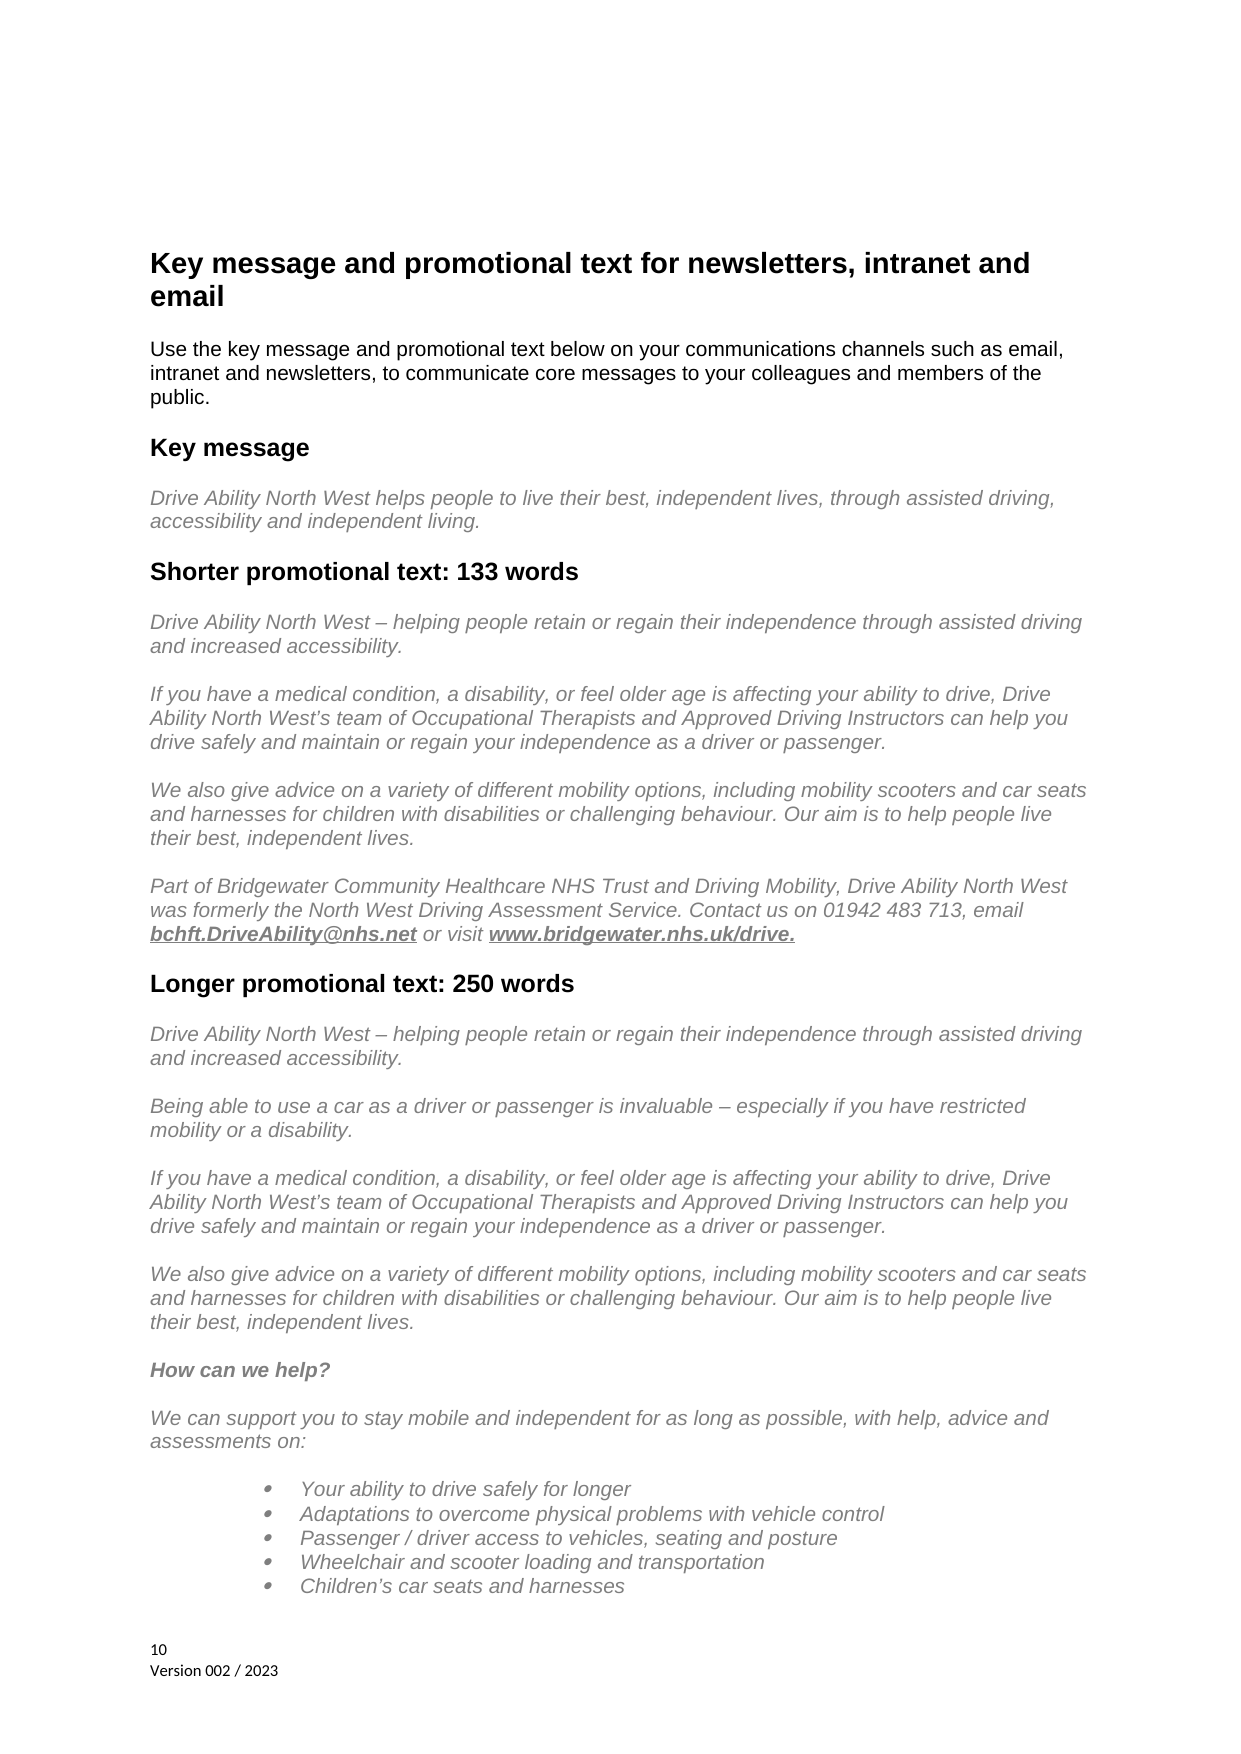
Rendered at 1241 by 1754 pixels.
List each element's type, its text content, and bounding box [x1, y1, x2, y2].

text Drive Ability North West – helping people retain or regain their independence through assisted driving and increased accessibility. [150, 1022, 1090, 1070]
text Key message and promotional text for newsletters, intranet and email [150, 246, 1090, 313]
text Drive Ability North West helps people to live their best, independent lives, through assisted driving, accessibility and independent living. [150, 485, 1090, 533]
text We can support you to stay mobile and independent for as long as possible, with help, advice and assessments on: [150, 1405, 1090, 1453]
list Wheelchair and scooter loading and transportation [262, 1549, 1090, 1573]
text Part of Bridgewater Community Healthcare NHS Trust and Driving Mobility, Drive Ability North West was formerly the North West Driving Assessment Service. Contact us on 01942 483 713, email bchft.DriveAbility@nhs.net or visit www.bridgewater.nhs.uk/drive. [150, 873, 1090, 945]
text We also give advice on a variety of different mobility options, including mobility scooters and car seats and harnesses for children with disabilities or challenging behaviour. Our aim is to help people live their best, independent lives. [150, 778, 1090, 849]
text Drive Ability North West – helping people retain or regain their independence through assisted driving and increased accessibility. [150, 610, 1090, 658]
list Children’s car seats and harnesses [262, 1573, 1090, 1598]
text If you have a medical condition, a disability, or feel older age is affecting your ability to drive, Drive Ability North West’s team of Occupational Therapists and Approved Driving Instructors can help you drive safely and maintain or regain your independence as a driver or passenger. [150, 1166, 1090, 1238]
text Being able to use a car as a driver or passenger is invaluable – especially if you have restricted mobility or a disability. [150, 1094, 1090, 1142]
text We also give advice on a variety of different mobility options, including mobility scooters and car seats and harnesses for children with disabilities or challenging behaviour. Our aim is to help people live their best, independent lives. [150, 1262, 1090, 1333]
list Adaptations to overcome physical problems with vehicle control [262, 1501, 1090, 1525]
list Passenger / driver access to vehicles, seating and posture [262, 1525, 1090, 1549]
text How can we help? [150, 1357, 1090, 1381]
text Shorter promotional text: 133 words [150, 557, 1090, 586]
text Use the key message and promotional text below on your communications channels such as email, intranet and newsletters, to communicate core messages to your colleagues and members of the public. [150, 337, 1090, 409]
text If you have a medical condition, a disability, or feel older age is affecting your ability to drive, Drive Ability North West’s team of Occupational Therapists and Approved Driving Instructors can help you drive safely and maintain or regain your independence as a driver or passenger. [150, 682, 1090, 754]
text Key message [150, 433, 1090, 461]
text Longer promotional text: 250 words [150, 969, 1090, 998]
list Your ability to drive safely for longer [262, 1477, 1090, 1501]
